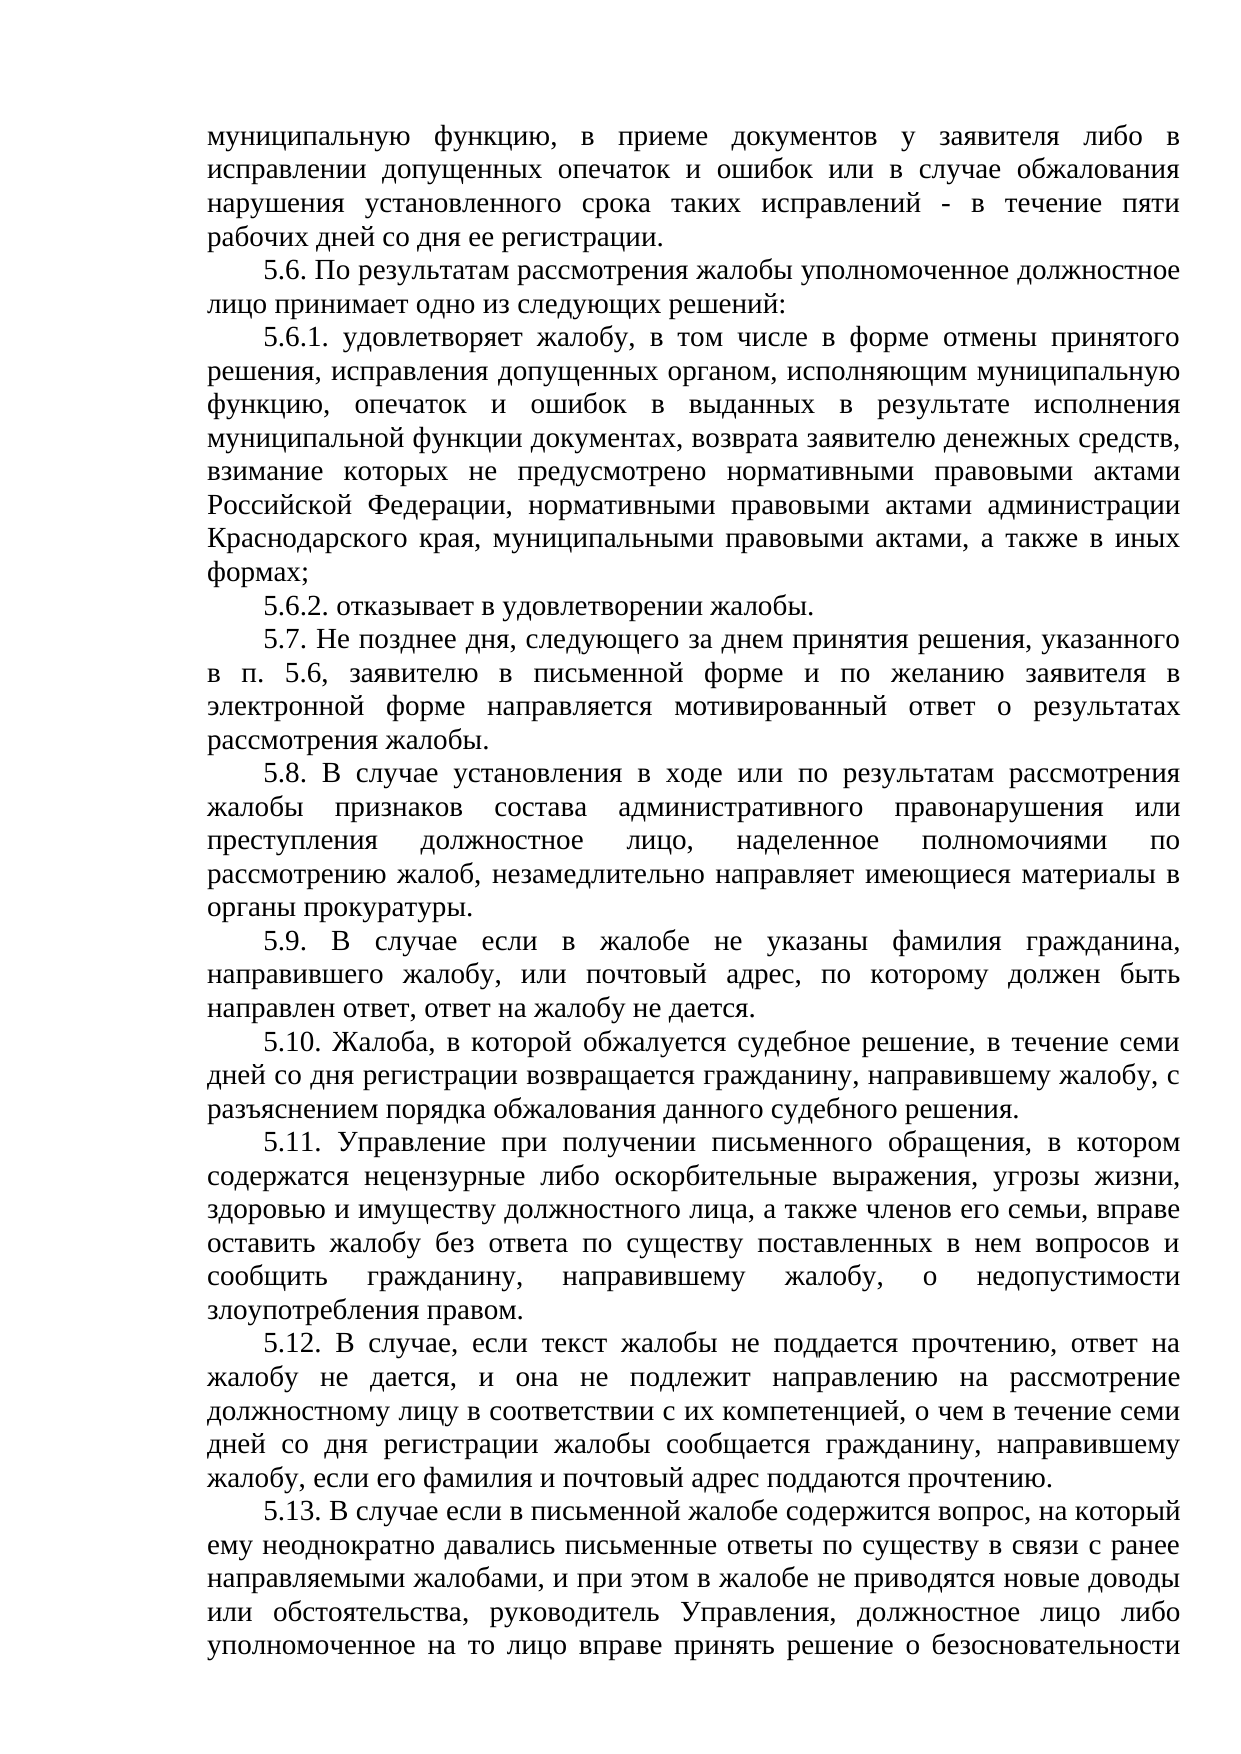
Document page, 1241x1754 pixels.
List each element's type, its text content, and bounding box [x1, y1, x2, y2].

text 5.10. Жалоба, в которой обжалуется судебное решение, в течение семи дней со дня регистрации возвращается гражданину, направившему жалобу, с разъяснением порядка обжалования данного судебного решения. [207, 1024, 1181, 1124]
text 5.11. Управление при получении письменного обращения, в котором содержатся нецензурные либо оскорбительные выражения, угрозы жизни, здоровью и имуществу должностного лица, а также членов его семьи, вправе оставить жалобу без ответа по существу поставленных в нем вопросов и сообщить гражданину, направившему жалобу, о недопустимости злоупотребления правом. [207, 1124, 1181, 1326]
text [207, 1493, 1181, 1661]
text 5.8. В случае установления в ходе или по результатам рассмотрения жалобы признаков состава административного правонарушения или преступления должностное лицо, наделенное полномочиями по рассмотрению жалоб, незамедлительно направляет имеющиеся материалы в органы прокуратуры. [207, 755, 1181, 923]
text 5.6. По результатам рассмотрения жалобы уполномоченное должностное лицо принимает одно из следующих решений: [207, 252, 1181, 319]
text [207, 118, 1181, 252]
text 5.6.1. удовлетворяет жалобу, в том числе в форме отмены принятого решения, исправления допущенных органом, исполняющим муниципальную функцию, опечаток и ошибок в выданных в результате исполнения муниципальной функции документах, возврата заявителю денежных средств, взимание которых не предусмотрено нормативными правовыми актами Российской Федерации, нормативными правовыми актами администрации Краснодарского края, муниципальными правовыми актами, а также в иных формах; [207, 319, 1181, 588]
text 5.9. В случае если в жалобе не указаны фамилия гражданина, направившего жалобу, или почтовый адрес, по которому должен быть направлен ответ, ответ на жалобу не дается. [207, 923, 1181, 1024]
text 5.12. В случае, если текст жалобы не поддается прочтению, ответ на жалобу не дается, и она не подлежит направлению на рассмотрение должностному лицу в соответствии с их компетенцией, о чем в течение семи дней со дня регистрации жалобы сообщается гражданину, направившему жалобу, если его фамилия и почтовый адрес поддаются прочтению. [207, 1326, 1181, 1493]
text 5.7. Не позднее дня, следующего за днем принятия решения, указанного в п. 5.6, заявителю в письменной форме и по желанию заявителя в электронной форме направляется мотивированный ответ о результатах рассмотрения жалобы. [207, 621, 1181, 755]
text 5.6.2. отказывает в удовлетворении жалобы. [207, 588, 1181, 621]
